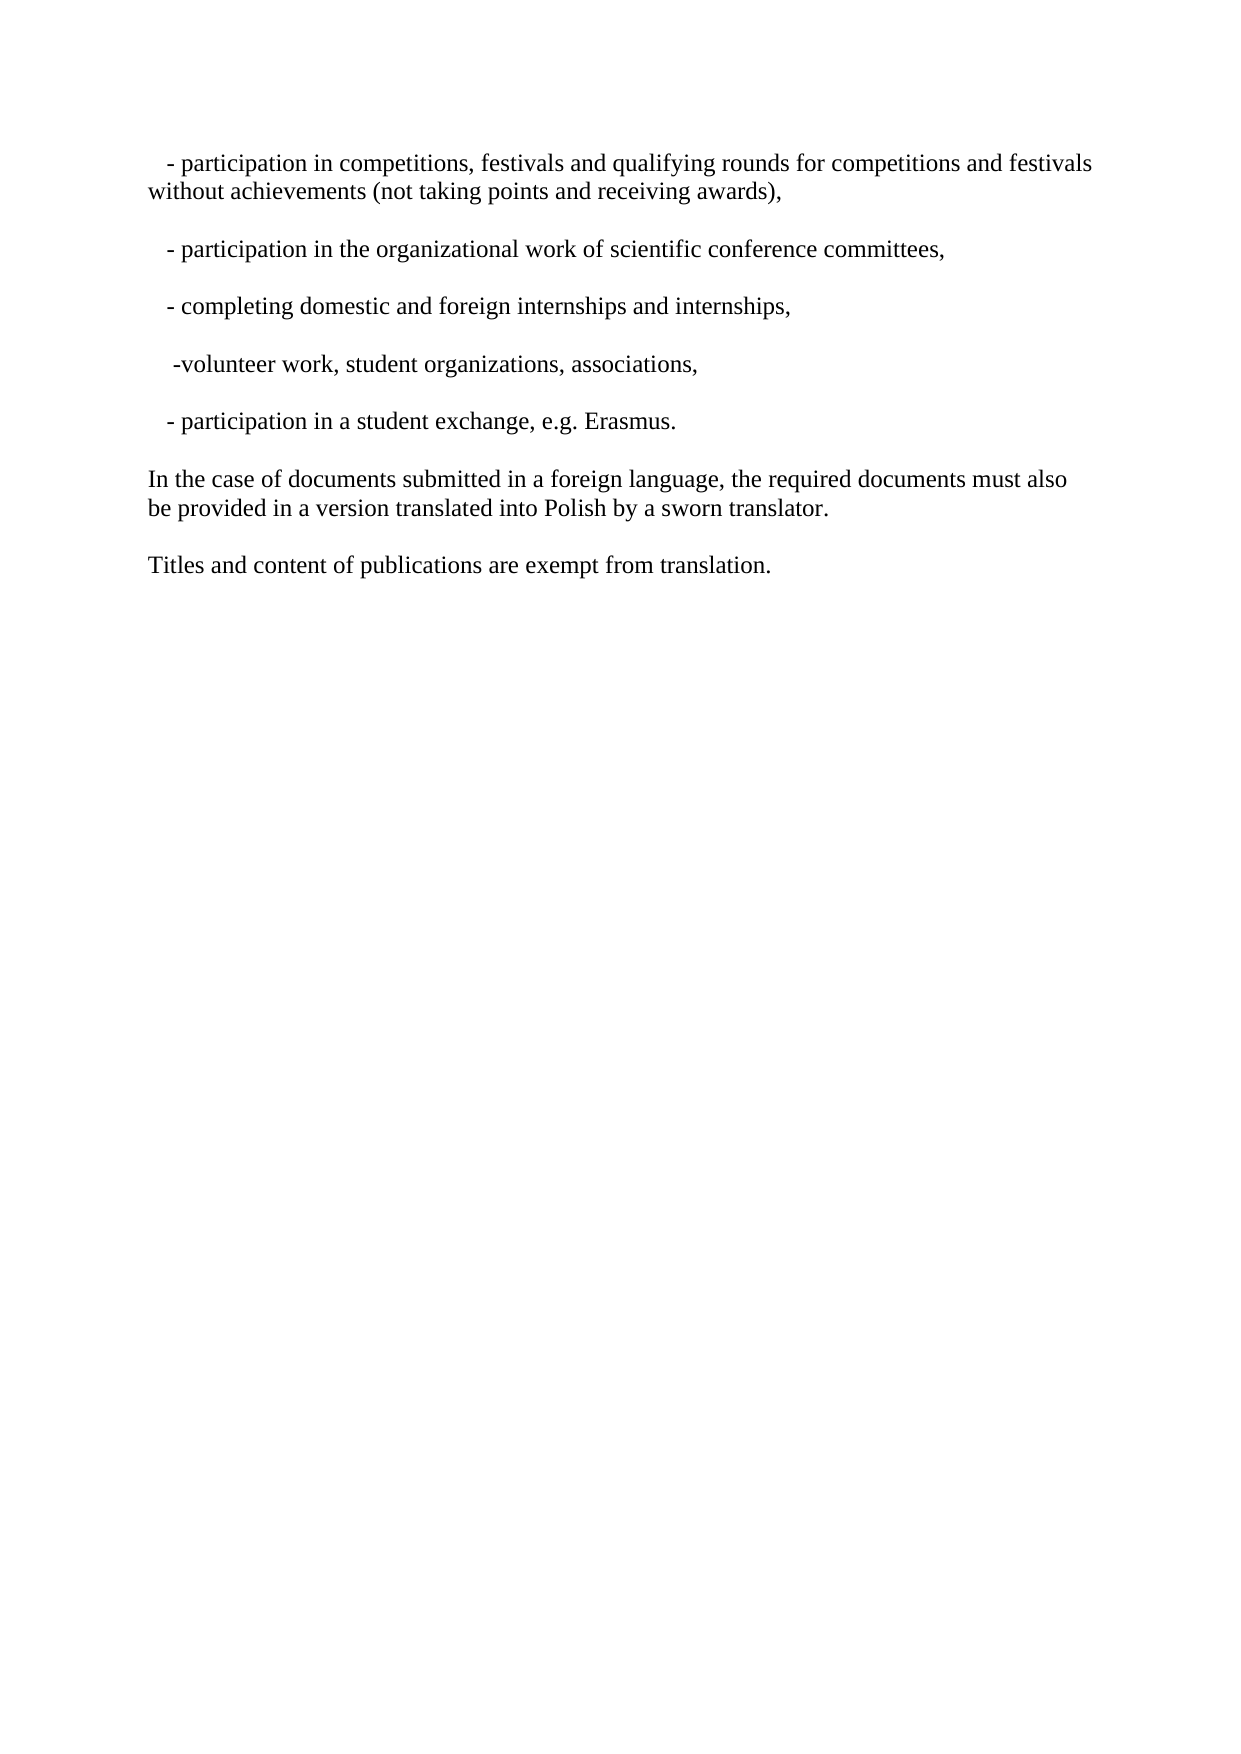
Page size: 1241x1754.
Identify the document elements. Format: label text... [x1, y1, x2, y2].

text In the case of documents submitted in a foreign language, the required documents must also be provided in a version translated into Polish by a sworn translator. [148, 464, 1093, 521]
text - participation in competitions, festivals and qualifying rounds for competitions and festivals without achievements (not taking points and receiving awards), [148, 148, 1093, 205]
text -volunteer work, student organizations, associations, [148, 349, 1093, 378]
text - completing domestic and foreign internships and internships, [148, 291, 1093, 320]
text - participation in a student exchange, e.g. Erasmus. [148, 406, 1093, 435]
text - participation in the organizational work of scientific conference committees, [148, 234, 1093, 263]
text Titles and content of publications are exempt from translation. [148, 550, 1093, 579]
